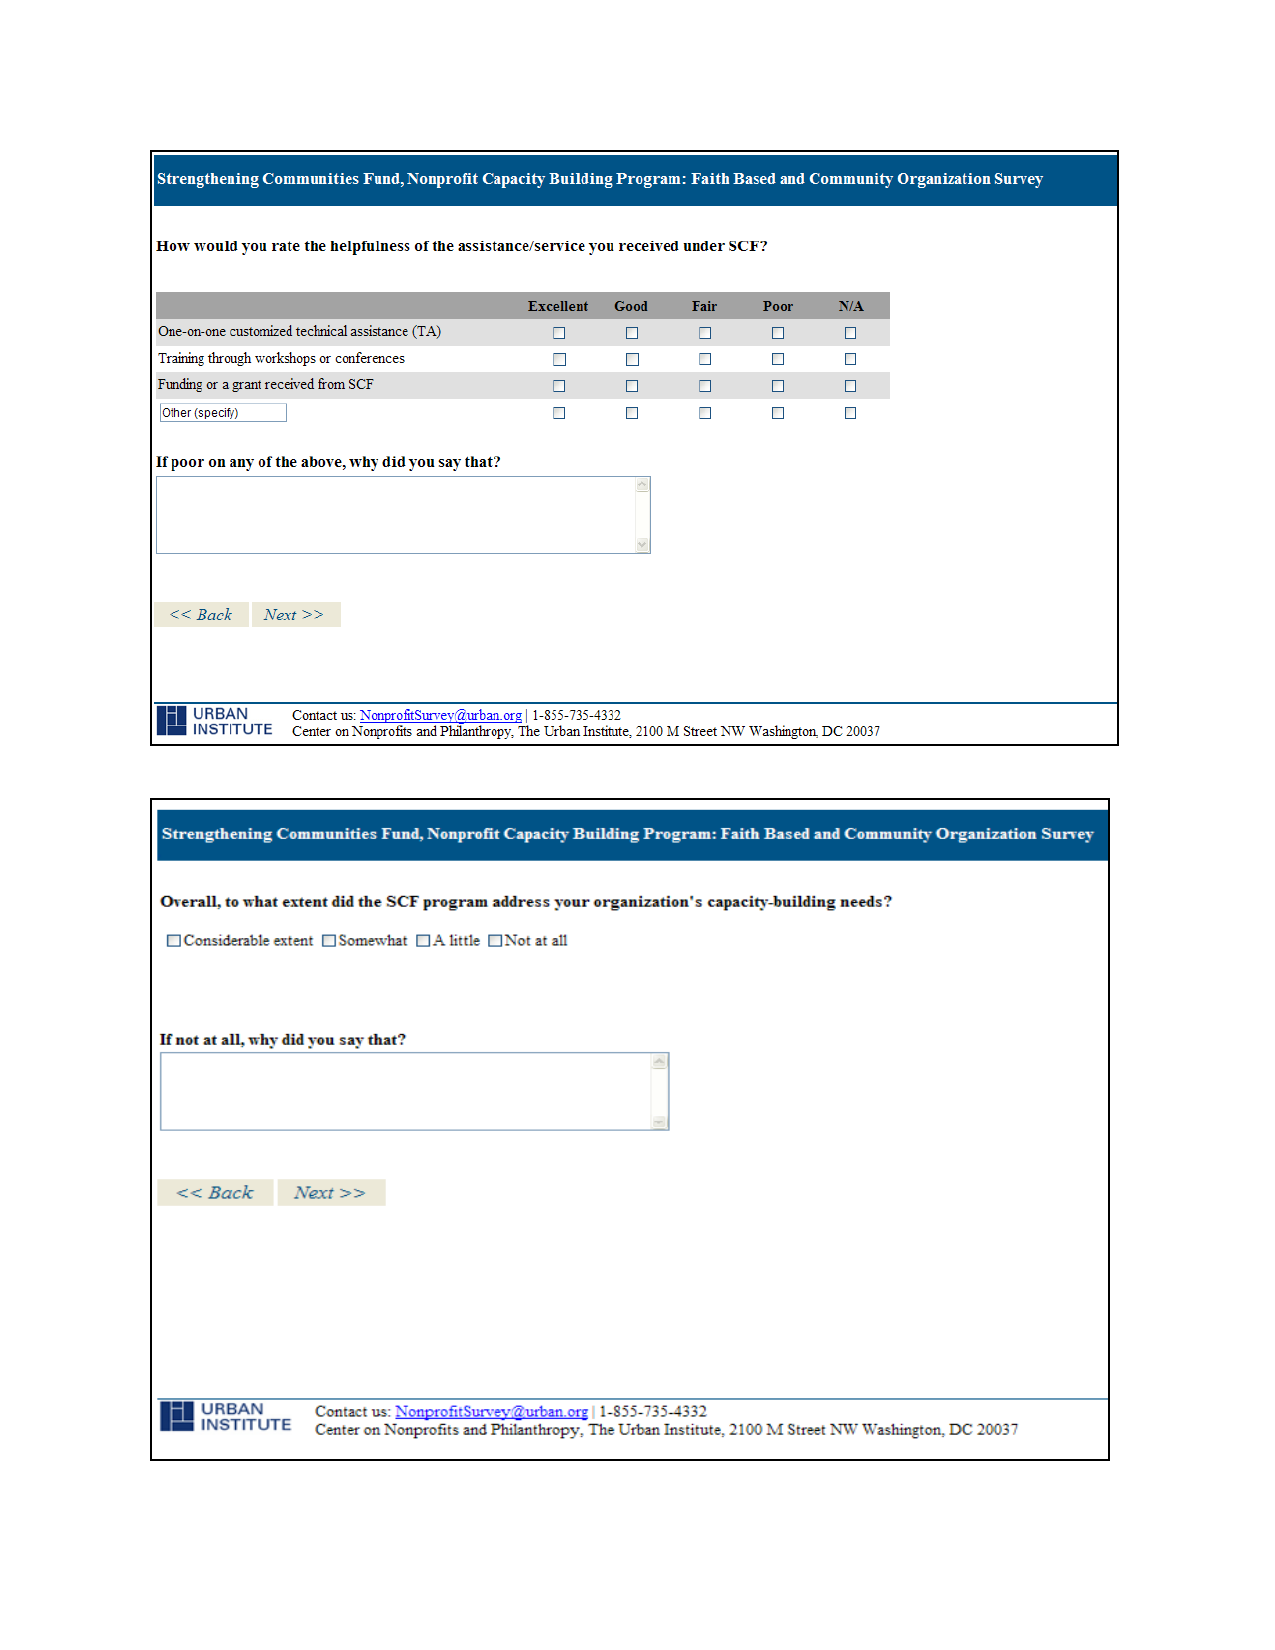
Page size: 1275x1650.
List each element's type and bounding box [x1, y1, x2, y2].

picture [152, 800, 1108, 1459]
picture [152, 152, 1117, 744]
